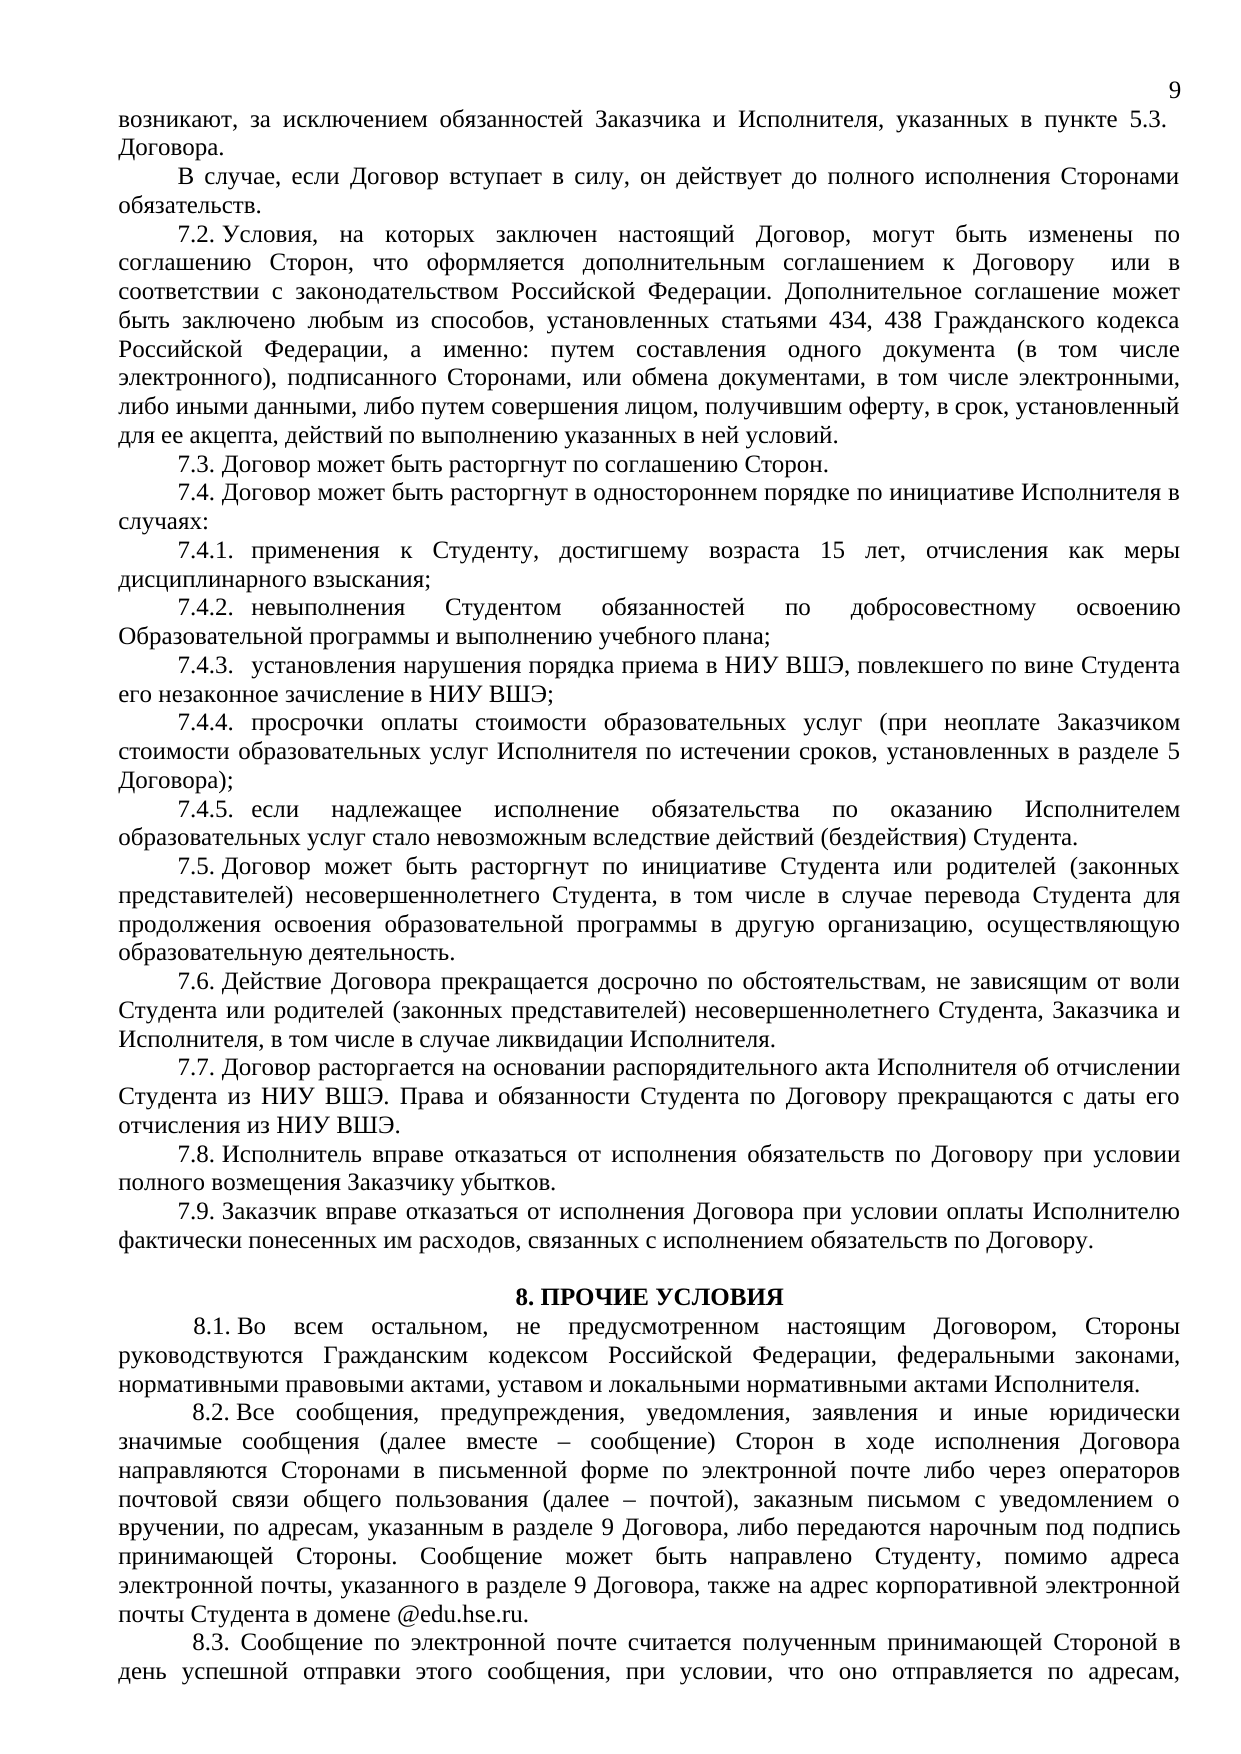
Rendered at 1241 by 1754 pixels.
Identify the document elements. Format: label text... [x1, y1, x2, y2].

list Договор может быть расторгнут по инициативе Студента или родителей (законных представителей) несовершеннолетнего Студента, в том числе в случае перевода Студента для продолжения освоения образовательной программы в другую организацию, осуществляющую образовательную деятельность. [118, 851, 1181, 966]
list Договор расторгается на основании распорядительного акта Исполнителя об отчислении Студента из НИУ ВШЭ. Права и обязанности Студента по Договору прекращаются с даты его отчисления из НИУ ВШЭ. [118, 1052, 1181, 1139]
list В случае, если Договор вступает в силу, он действует до полного исполнения Сторонами обязательств. [118, 161, 1181, 219]
text 8.2. Все сообщения, предупреждения, уведомления, заявления и иные юридически значимые сообщения (далее вместе – сообщение) Сторон в ходе исполнения Договора направляются Сторонами в письменной форме по электронной почте либо через операторов почтовой связи общего пользования (далее – почтой), заказным письмом с уведомлением о вручении, по адресам, указанным в разделе 9 Договора, либо передаются нарочным под подпись принимающей Стороны. Сообщение может быть направлено Студенту, помимо адреса электронной почты, указанного в разделе 9 Договора, также на адрес корпоративной электронной почты Студента в домене @edu.hse.ru. [118, 1397, 1181, 1627]
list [118, 104, 1181, 161]
list Договор может быть расторгнут в одностороннем порядке по инициативе Исполнителя в случаях: [118, 477, 1181, 535]
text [118, 1627, 1181, 1685]
list установления нарушения порядка приема в НИУ ВШЭ, повлекшего по вине Студента его незаконное зачисление в НИУ ВШЭ; [118, 650, 1181, 707]
list невыполнения Студентом обязанностей по добросовестному освоению Образовательной программы и выполнению учебного плана; [118, 592, 1181, 650]
list если надлежащее исполнение обязательства по оказанию Исполнителем образовательных услуг стало невозможным вследствие действий (бездействия) Студента. [118, 794, 1181, 851]
list просрочки оплаты стоимости образовательных услуг (при неоплате Заказчиком стоимости образовательных услуг Исполнителя по истечении сроков, установленных в разделе 5 Договора); [118, 707, 1181, 794]
list Исполнитель вправе отказаться от исполнения обязательств по Договору при условии полного возмещения Заказчику убытков. [118, 1139, 1181, 1196]
list Договор может быть расторгнут по соглашению Сторон. [118, 449, 1181, 477]
list применения к Студенту, достигшему возраста 15 лет, отчисления как меры дисциплинарного взыскания; [118, 535, 1181, 592]
list Условия, на которых заключен настоящий Договор, могут быть изменены по соглашению Сторон, что оформляется дополнительным соглашением к Договору или в соответствии с законодательством Российской Федерации. Дополнительное соглашение может быть заключено любым из способов, установленных статьями 434, 438 Гражданского кодекса Российской Федерации, а именно: путем составления одного документа (в том числе электронного), подписанного Сторонами, или обмена документами, в том числе электронными, либо иными данными, либо путем совершения лицом, получившим оферту, в срок, установленный для ее акцепта, действий по выполнению указанных в ней условий. [118, 219, 1181, 449]
list Действие Договора прекращается досрочно по обстоятельствам, не зависящим от воли Студента или родителей (законных представителей) несовершеннолетнего Студента, Заказчика и Исполнителя, в том числе в случае ликвидации Исполнителя. [118, 966, 1181, 1052]
text 8. ПРОЧИЕ УСЛОВИЯ [118, 1282, 1181, 1311]
text 8.1. Во всем остальном, не предусмотренном настоящим Договором, Стороны руководствуются Гражданским кодексом Российской Федерации, федеральными законами, нормативными правовыми актами, уставом и локальными нормативными актами Исполнителя. [118, 1311, 1181, 1397]
list Заказчик вправе отказаться от исполнения Договора при условии оплаты Исполнителю фактически понесенных им расходов, связанных с исполнением обязательств по Договору. [118, 1196, 1181, 1254]
